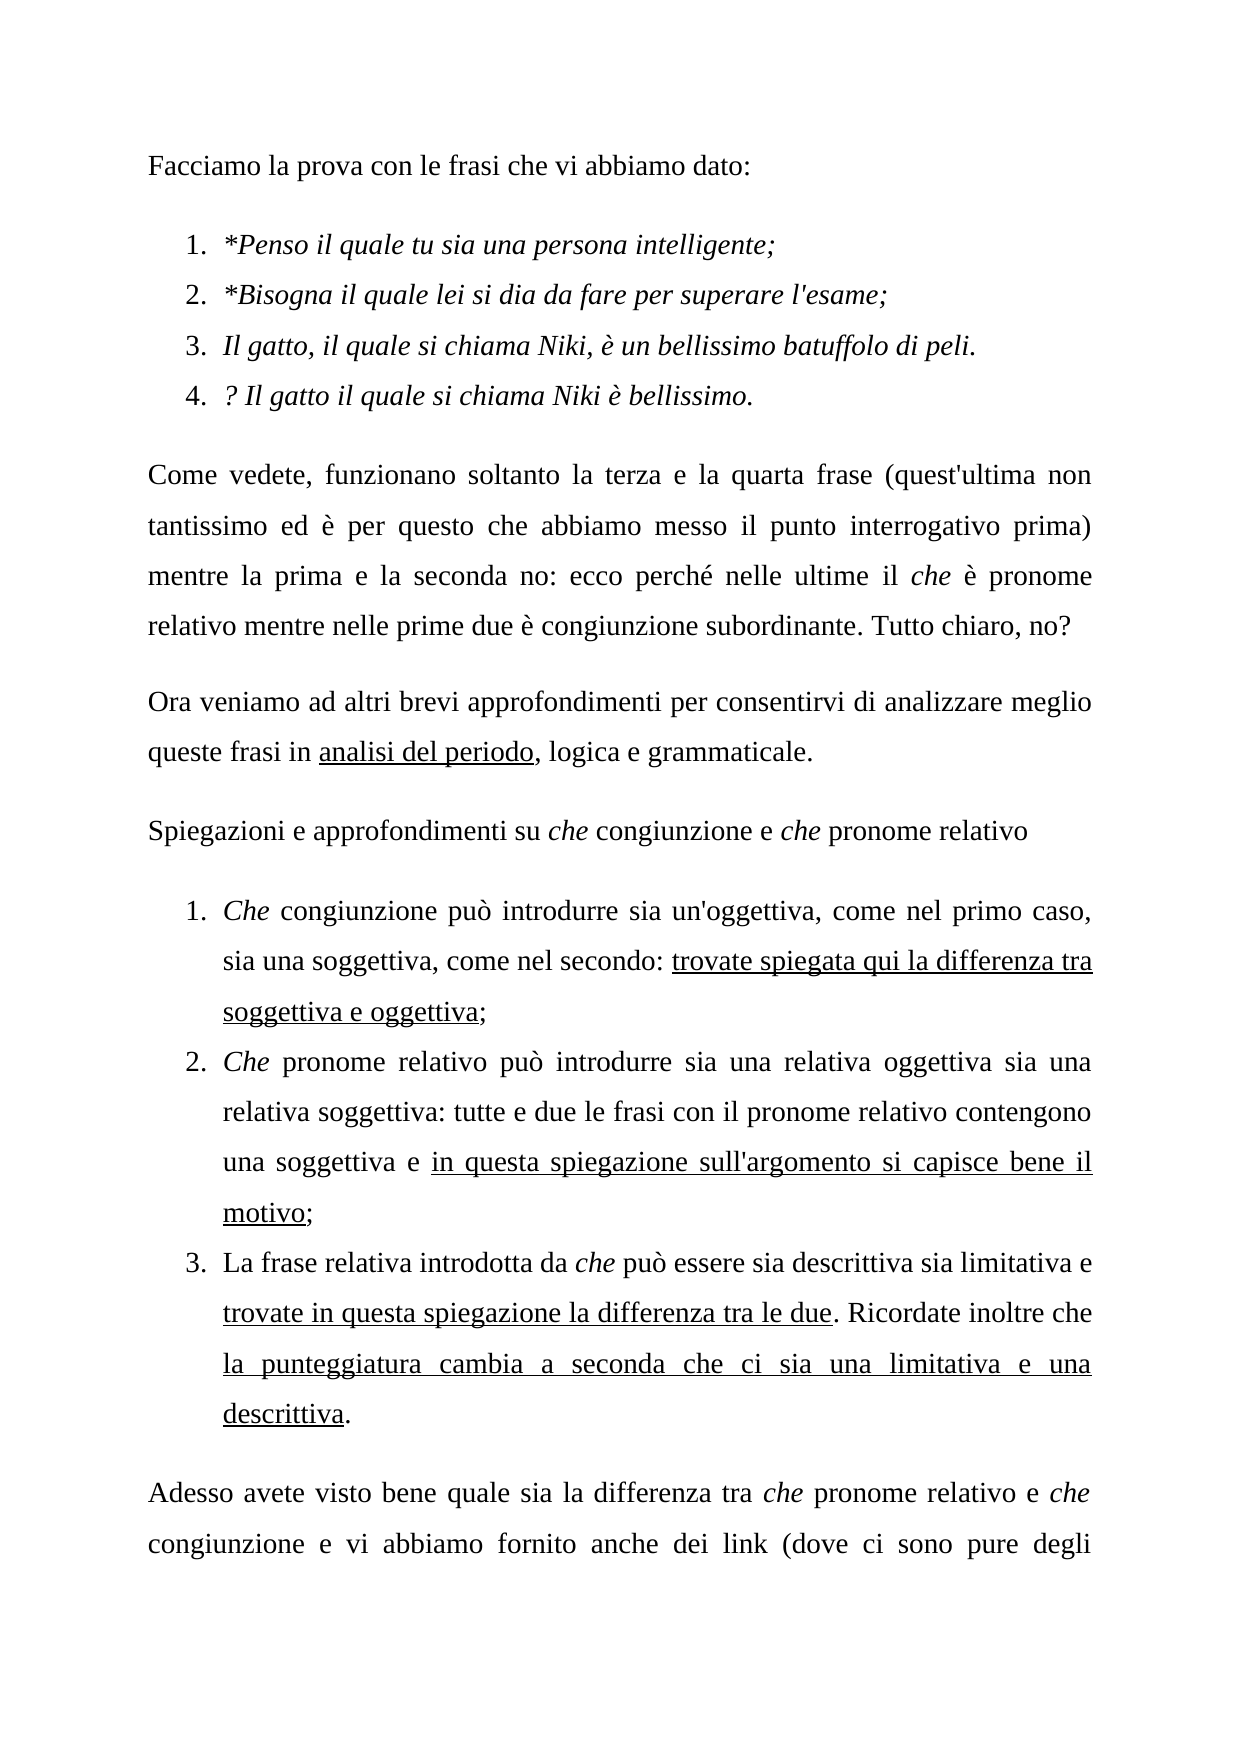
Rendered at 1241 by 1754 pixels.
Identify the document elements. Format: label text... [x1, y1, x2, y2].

text Come vedete, funzionano soltanto la terza e la quarta frase (quest'ultima non tantissimo ed è per questo che abbiamo messo il punto interrogativo prima) mentre la prima e la seconda no: ecco perché nelle ultime il che è pronome relativo mentre nelle prime due è congiunzione subordinante. Tutto chiaro, no? [148, 457, 1093, 642]
text Facciamo la prova con le frasi che vi abbiamo dato: [148, 148, 1093, 181]
list Il gatto, il quale si chiama Niki, è un bellissimo batuffolo di peli. [185, 328, 1093, 361]
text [148, 1476, 1093, 1559]
text Spiegazioni e approfondimenti su che congiunzione e che pronome relativo [148, 813, 1093, 847]
list Che pronome relativo può introdurre sia una relativa oggettiva sia una relativa soggettiva: tutte e due le frasi con il pronome relativo contengono una soggettiva e in questa spiegazione sull'argomento si capisce bene il motivo; [185, 1044, 1093, 1228]
list ? Il gatto il quale si chiama Niki è bellissimo. [185, 378, 1093, 412]
list Che congiunzione può introdurre sia un'oggettiva, come nel primo caso, sia una soggettiva, come nel secondo: trovate spiegata qui la differenza tra soggettiva e oggettiva; [185, 893, 1093, 1027]
text Ora veniamo ad altri brevi approfondimenti per consentirvi di analizzare meglio queste frasi in analisi del periodo, logica e grammaticale. [148, 684, 1093, 768]
list La frase relativa introdotta da che può essere sia descrittiva sia limitativa e trovate in questa spiegazione la differenza tra le due. Ricordate inoltre che la punteggiatura cambia a seconda che ci sia una limitativa e una descrittiva. [185, 1245, 1093, 1430]
list *Penso il quale tu sia una persona intelligente; [185, 227, 1093, 261]
list *Bisogna il quale lei si dia da fare per superare l'esame; [185, 277, 1093, 311]
